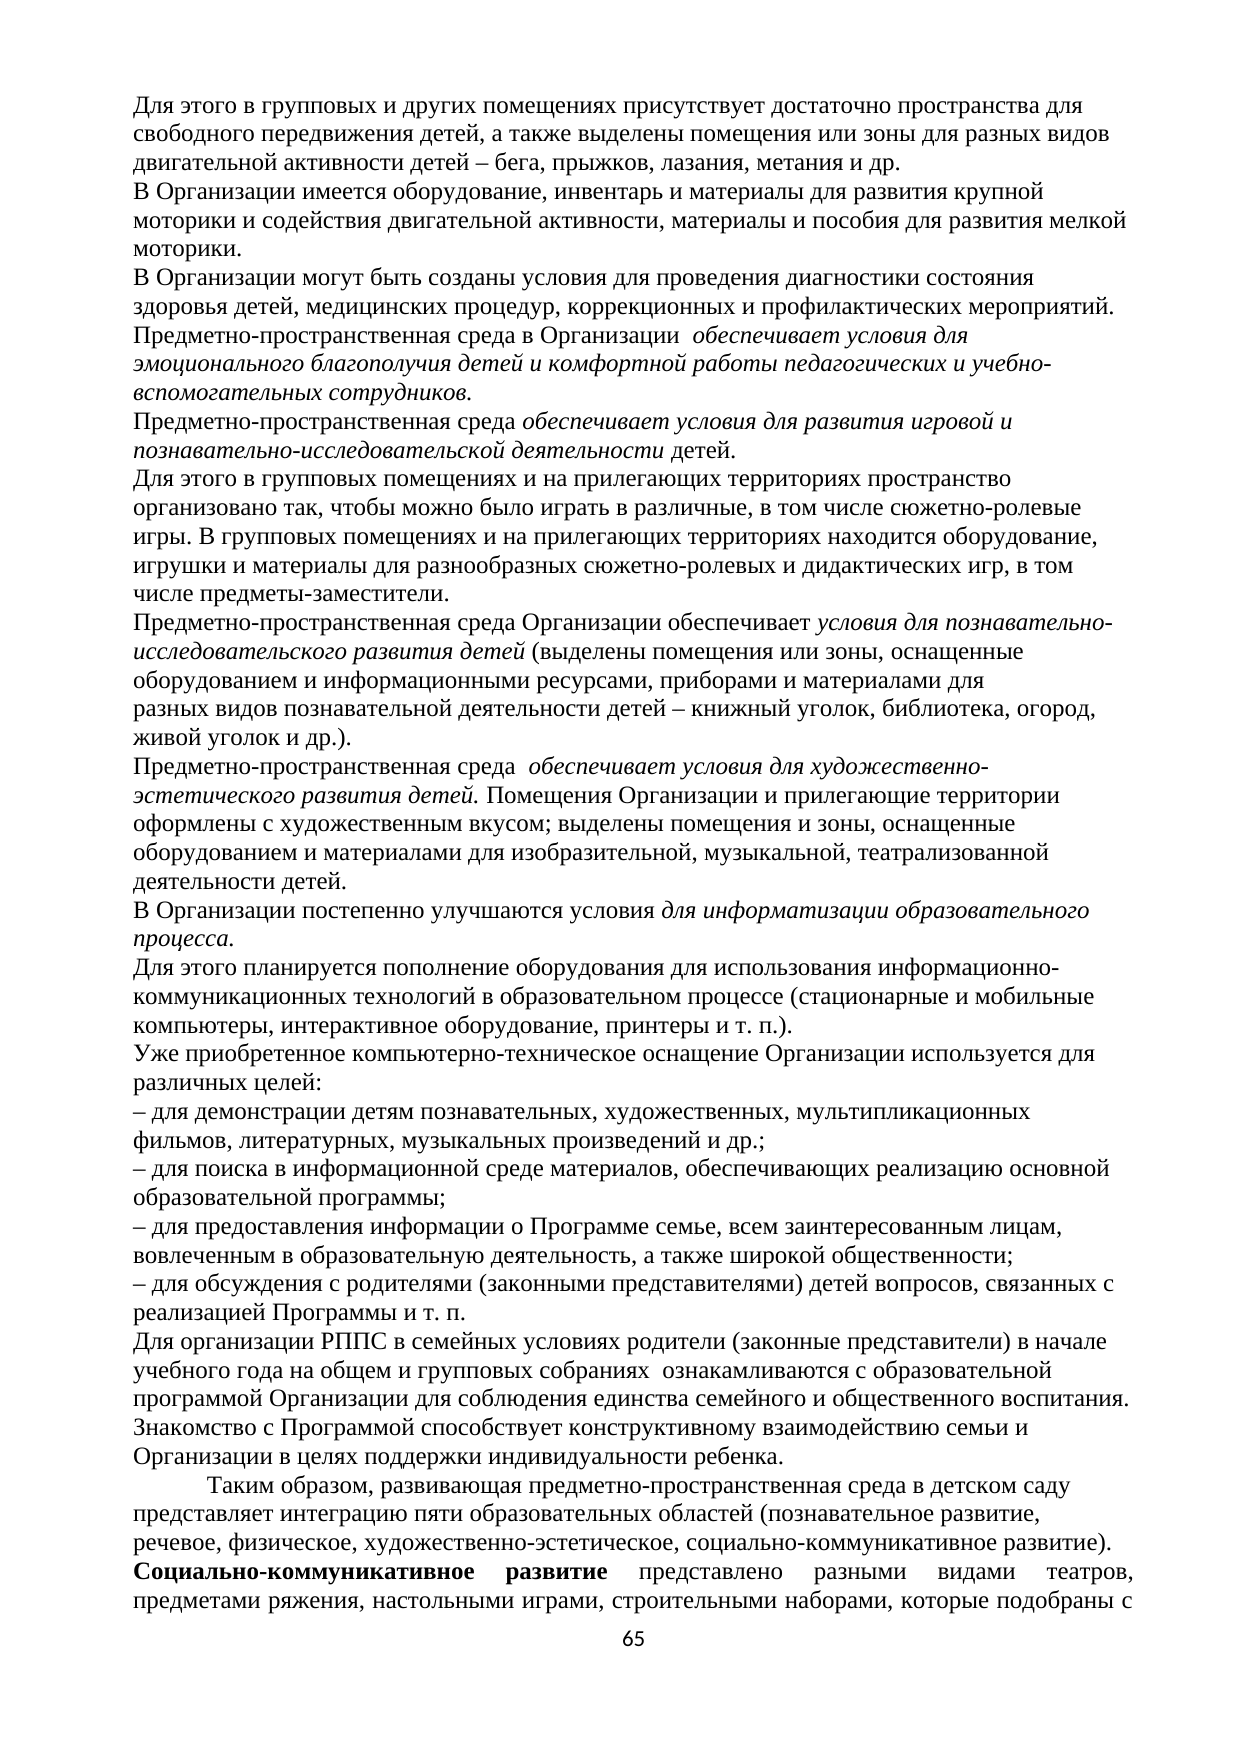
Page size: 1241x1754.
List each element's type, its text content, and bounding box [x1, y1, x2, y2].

text Предметно-пространственная среда в Организации обеспечивает условия для эмоционального благополучия детей и комфортной работы педагогических и учебно-вспомогательных сотрудников. [133, 320, 1134, 406]
text – для предоставления информации о Программе семье, всем заинтересованным лицам, вовлеченным в образовательную деятельность, а также широкой общественности; [133, 1211, 1134, 1268]
text – для демонстрации детям познавательных, художественных, мультипликационных фильмов, литературных, музыкальных произведений и др.; [133, 1096, 1134, 1153]
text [133, 1556, 1134, 1613]
text В Организации имеется оборудование, инвентарь и материалы для развития крупной моторики и содействия двигательной активности, материалы и пособия для развития мелкой моторики. [133, 176, 1134, 262]
text Уже приобретенное компьютерно-техническое оснащение Организации используется для различных целей: [133, 1038, 1134, 1096]
text Для этого в групповых и других помещениях присутствует достаточно пространства для свободного передвижения детей, а также выделены помещения или зоны для разных видов двигательной активности детей – бега, прыжков, лазания, метания и др. [133, 90, 1134, 176]
text В Организации могут быть созданы условия для проведения диагностики состояния здоровья детей, медицинских процедур, коррекционных и профилактических мероприятий. [133, 262, 1134, 320]
text разных видов познавательной деятельности детей – книжный уголок, библиотека, огород, живой уголок и др.). [133, 693, 1134, 751]
text – для поиска в информационной среде материалов, обеспечивающих реализацию основной образовательной программы; [133, 1153, 1134, 1211]
text Предметно-пространственная среда обеспечивает условия для развития игровой и познавательно-исследовательской деятельности детей. [133, 406, 1134, 463]
text Для организации РППС в семейных условиях родители (законные представители) в начале учебного года на общем и групповых собраниях ознакамливаются с образовательной программой Организации для соблюдения единства семейного и общественного воспитания. Знакомство с Программой способствует конструктивному взаимодействию семьи и Организации в целях поддержки индивидуальности ребенка. [133, 1326, 1134, 1470]
text Для этого в групповых помещениях и на прилегающих территориях пространство организовано так, чтобы можно было играть в различные, в том числе сюжетно-ролевые игры. В групповых помещениях и на прилегающих территориях находится оборудование, игрушки и материалы для разнообразных сюжетно-ролевых и дидактических игр, в том числе предметы-заместители. [133, 463, 1134, 607]
text Предметно-пространственная среда Организации обеспечивает условия для познавательно-исследовательского развития детей (выделены помещения или зоны, оснащенные оборудованием и информационными ресурсами, приборами и материалами для [133, 607, 1134, 693]
text Таким образом, развивающая предметно-пространственная среда в детском саду представляет интеграцию пяти образовательных областей (познавательное развитие, речевое, физическое, художественно-эстетическое, социально-коммуникативное развитие). [133, 1470, 1134, 1556]
text – для обсуждения с родителями (законными представителями) детей вопросов, связанных с реализацией Программы и т. п. [133, 1268, 1134, 1326]
text Для этого планируется пополнение оборудования для использования информационно-коммуникационных технологий в образовательном процессе (стационарные и мобильные компьютеры, интерактивное оборудование, принтеры и т. п.). [133, 952, 1134, 1038]
text Предметно-пространственная среда обеспечивает условия для художественно-эстетического развития детей. Помещения Организации и прилегающие территории оформлены с художественным вкусом; выделены помещения и зоны, оснащенные оборудованием и материалами для изобразительной, музыкальной, театрализованной деятельности детей. [133, 751, 1134, 895]
text В Организации постепенно улучшаются условия для информатизации образовательного процесса. [133, 895, 1134, 952]
